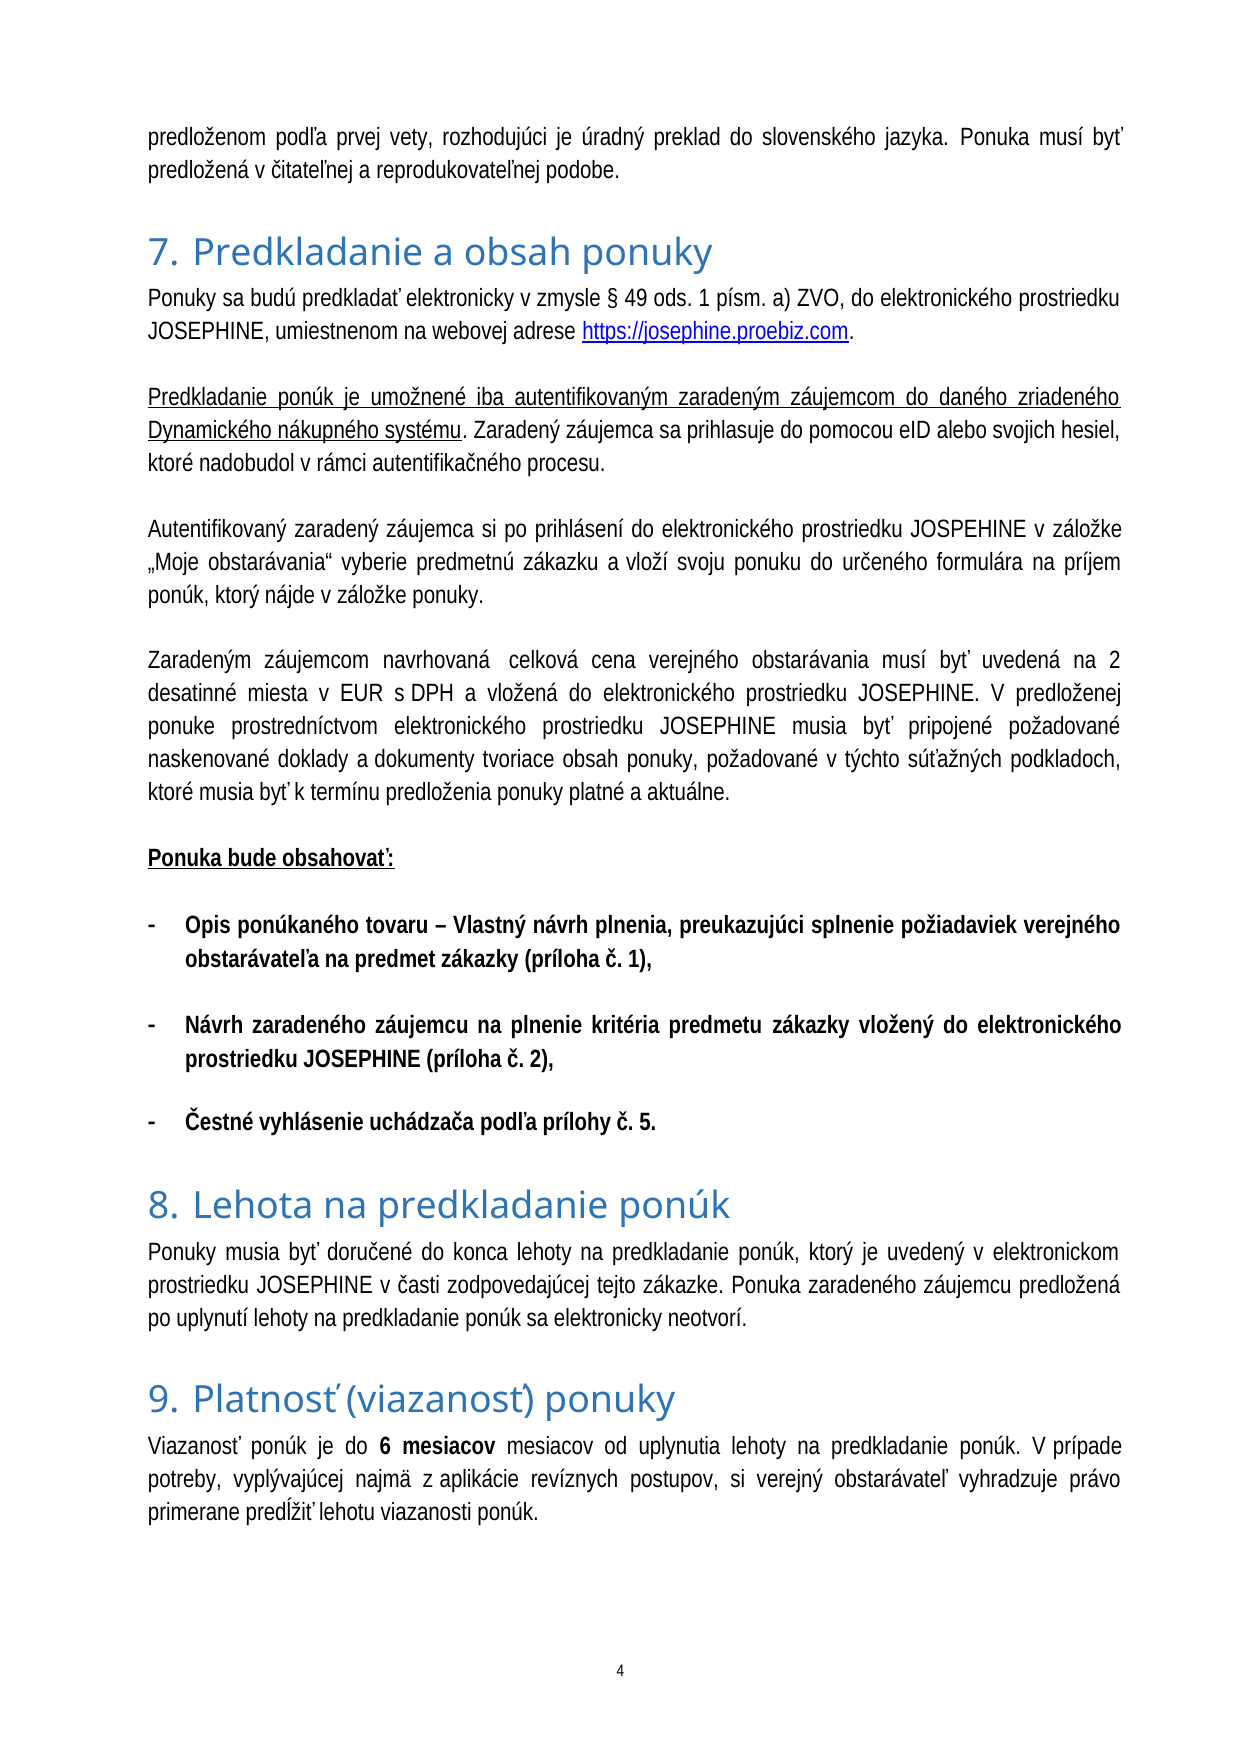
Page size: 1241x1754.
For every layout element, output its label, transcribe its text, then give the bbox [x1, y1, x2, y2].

list Čestné vyhlásenie uchádzača podľa prílohy č. 5. [148, 1106, 1122, 1136]
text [148, 122, 1122, 183]
list Návrh zaradeného záujemcu na plnenie kritéria predmetu zákazky vložený do elektronického prostriedku JOSEPHINE (príloha č. 2), [148, 1009, 1122, 1073]
subtitle Lehota na predkladanie ponúk [148, 1178, 1122, 1229]
text Ponuky sa budú predkladať elektronicky v zmysle § 49 ods. 1 písm. a) ZVO, do elektronického prostriedku JOSEPHINE, umiestnenom na webovej adrese https://josephine.proebiz.com. [148, 283, 1122, 345]
text Zaradeným záujemcom navrhovaná celková cena verejného obstarávania musí byť uvedená na 2 desatinné miesta v EUR s DPH a vložená do elektronického prostriedku JOSEPHINE. V predloženej ponuke prostredníctvom elektronického prostriedku JOSEPHINE musia byť pripojené požadované naskenované doklady a dokumenty tvoriace obsah ponuky, požadované v týchto súťažných podkladoch, ktoré musia byť k termínu predloženia ponuky platné a aktuálne. [148, 646, 1122, 806]
text Ponuky musia byť doručené do konca lehoty na predkladanie ponúk, ktorý je uvedený v elektronickom prostriedku JOSEPHINE v časti zodpovedajúcej tejto zákazke. Ponuka zaradeného záujemcu predložená po uplynutí lehoty na predkladanie ponúk sa elektronicky neotvorí. [148, 1237, 1122, 1331]
text Viazanosť ponúk je do 6 mesiacov mesiacov od uplynutia lehoty na predkladanie ponúk. V prípade potreby, vyplývajúcej najmä z aplikácie revíznych postupov, si verejný obstarávateľ vyhradzuje právo primerane predĺžiť lehotu viazanosti ponúk. [148, 1431, 1122, 1526]
subtitle Predkladanie a obsah ponuky [148, 225, 1122, 276]
list Opis ponúkaného tovaru – Vlastný návrh plnenia, preukazujúci splnenie požiadaviek verejného obstarávateľa na predmet zákazky (príloha č. 1), [148, 909, 1122, 972]
subtitle Platnosť (viazanosť) ponuky [148, 1373, 1122, 1424]
text Autentifikovaný zaradený záujemca si po prihlásení do elektronického prostriedku JOSPEHINE v záložke „Moje obstarávania“ vyberie predmetnú zákazku a vloží svoju ponuku do určeného formulára na príjem ponúk, ktorý nájde v záložke ponuky. [148, 514, 1122, 608]
text Ponuka bude obsahovať: [148, 843, 1122, 872]
text Predkladanie ponúk je umožnené iba autentifikovaným zaradeným záujemcom do daného zriadeného Dynamického nákupného systému. Zaradený záujemca sa prihlasuje do pomocou eID alebo svojich hesiel, ktoré nadobudol v rámci autentifikačného procesu. [148, 382, 1122, 477]
